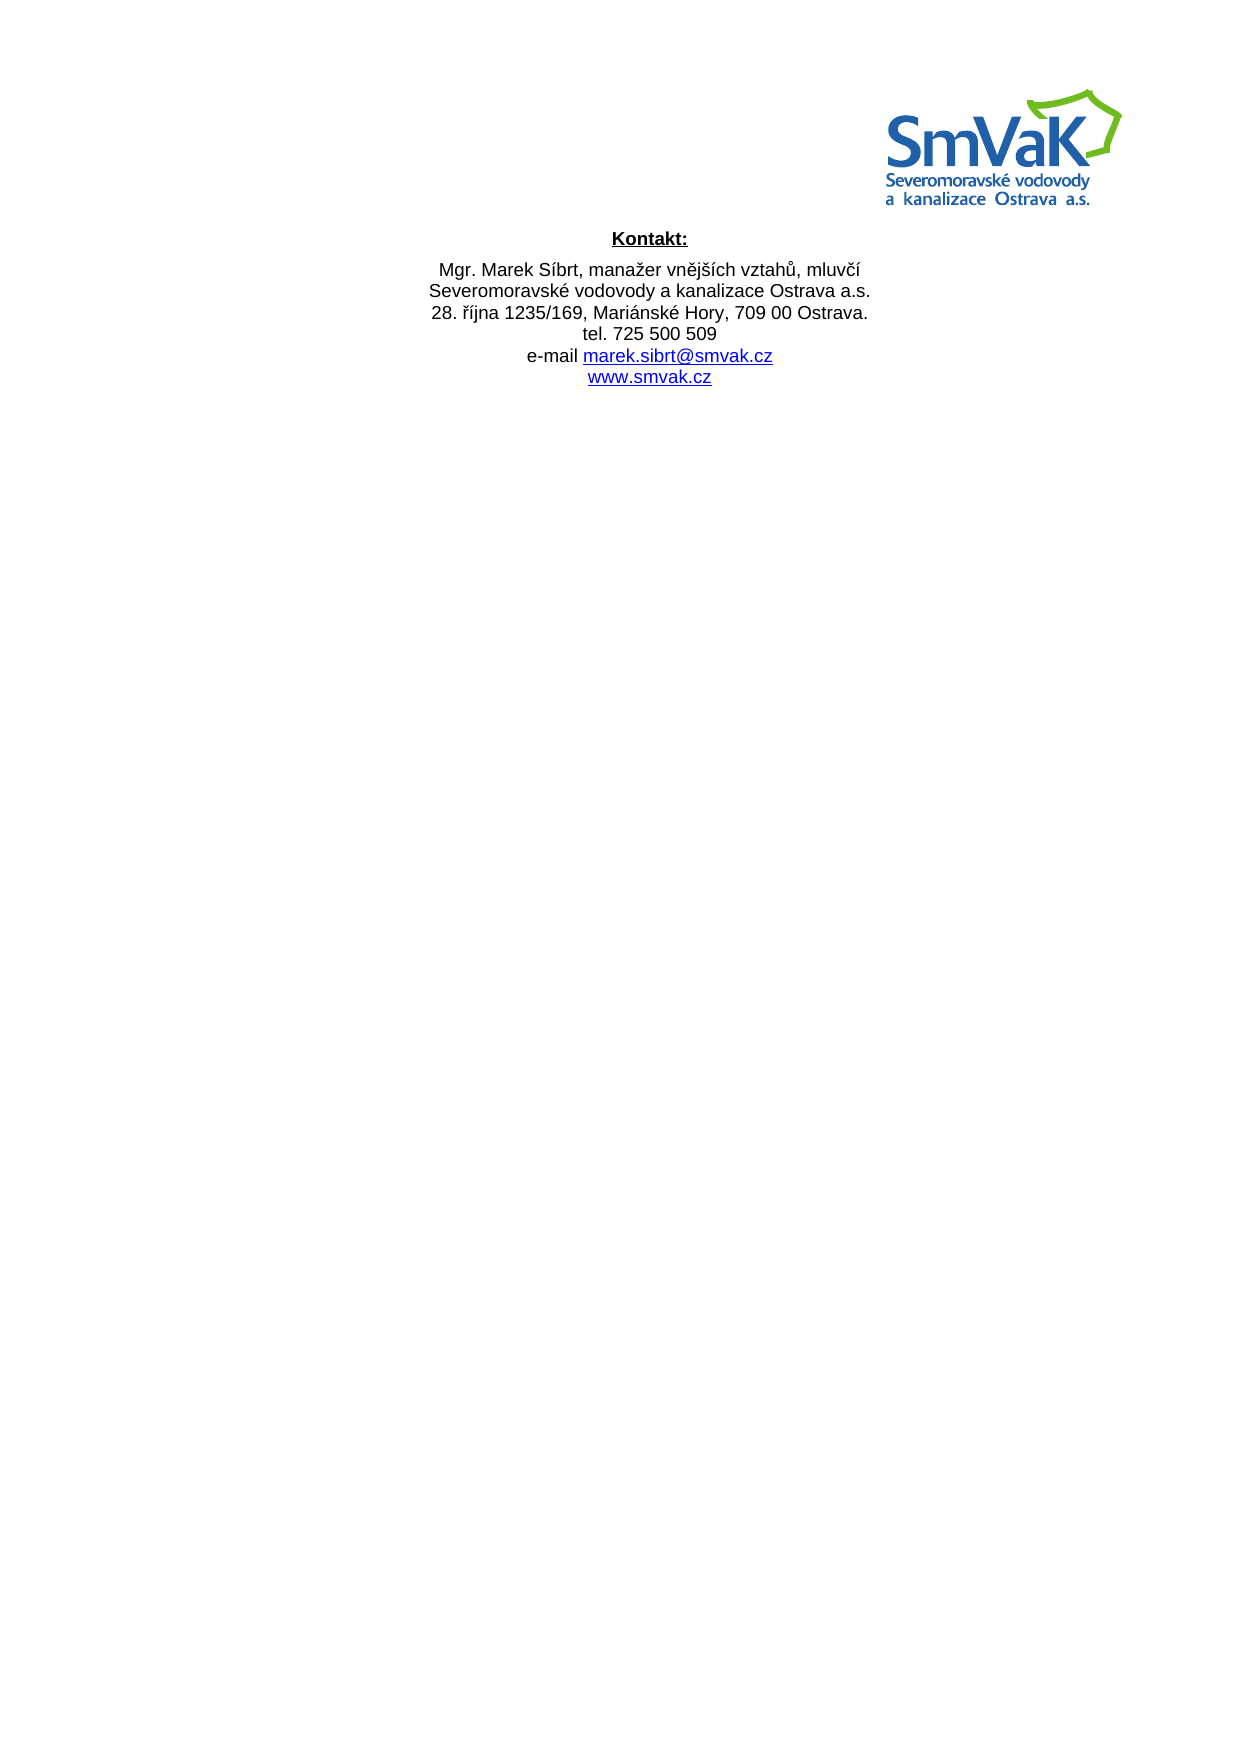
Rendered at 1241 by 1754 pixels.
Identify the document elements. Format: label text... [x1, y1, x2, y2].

text 28. října 1235/169, Mariánské Hory, 709 00 Ostrava. [177, 302, 1122, 323]
text Mgr. Marek Síbrt, manažer vnějších vztahů, mluvčí [177, 258, 1122, 280]
text tel. 725 500 509 [177, 323, 1122, 345]
text Severomoravské vodovody a kanalizace Ostrava a.s. [177, 280, 1122, 302]
text Kontakt: [177, 227, 1122, 249]
text e-mail marek.sibrt@smvak.cz www.smvak.cz [177, 345, 1122, 388]
